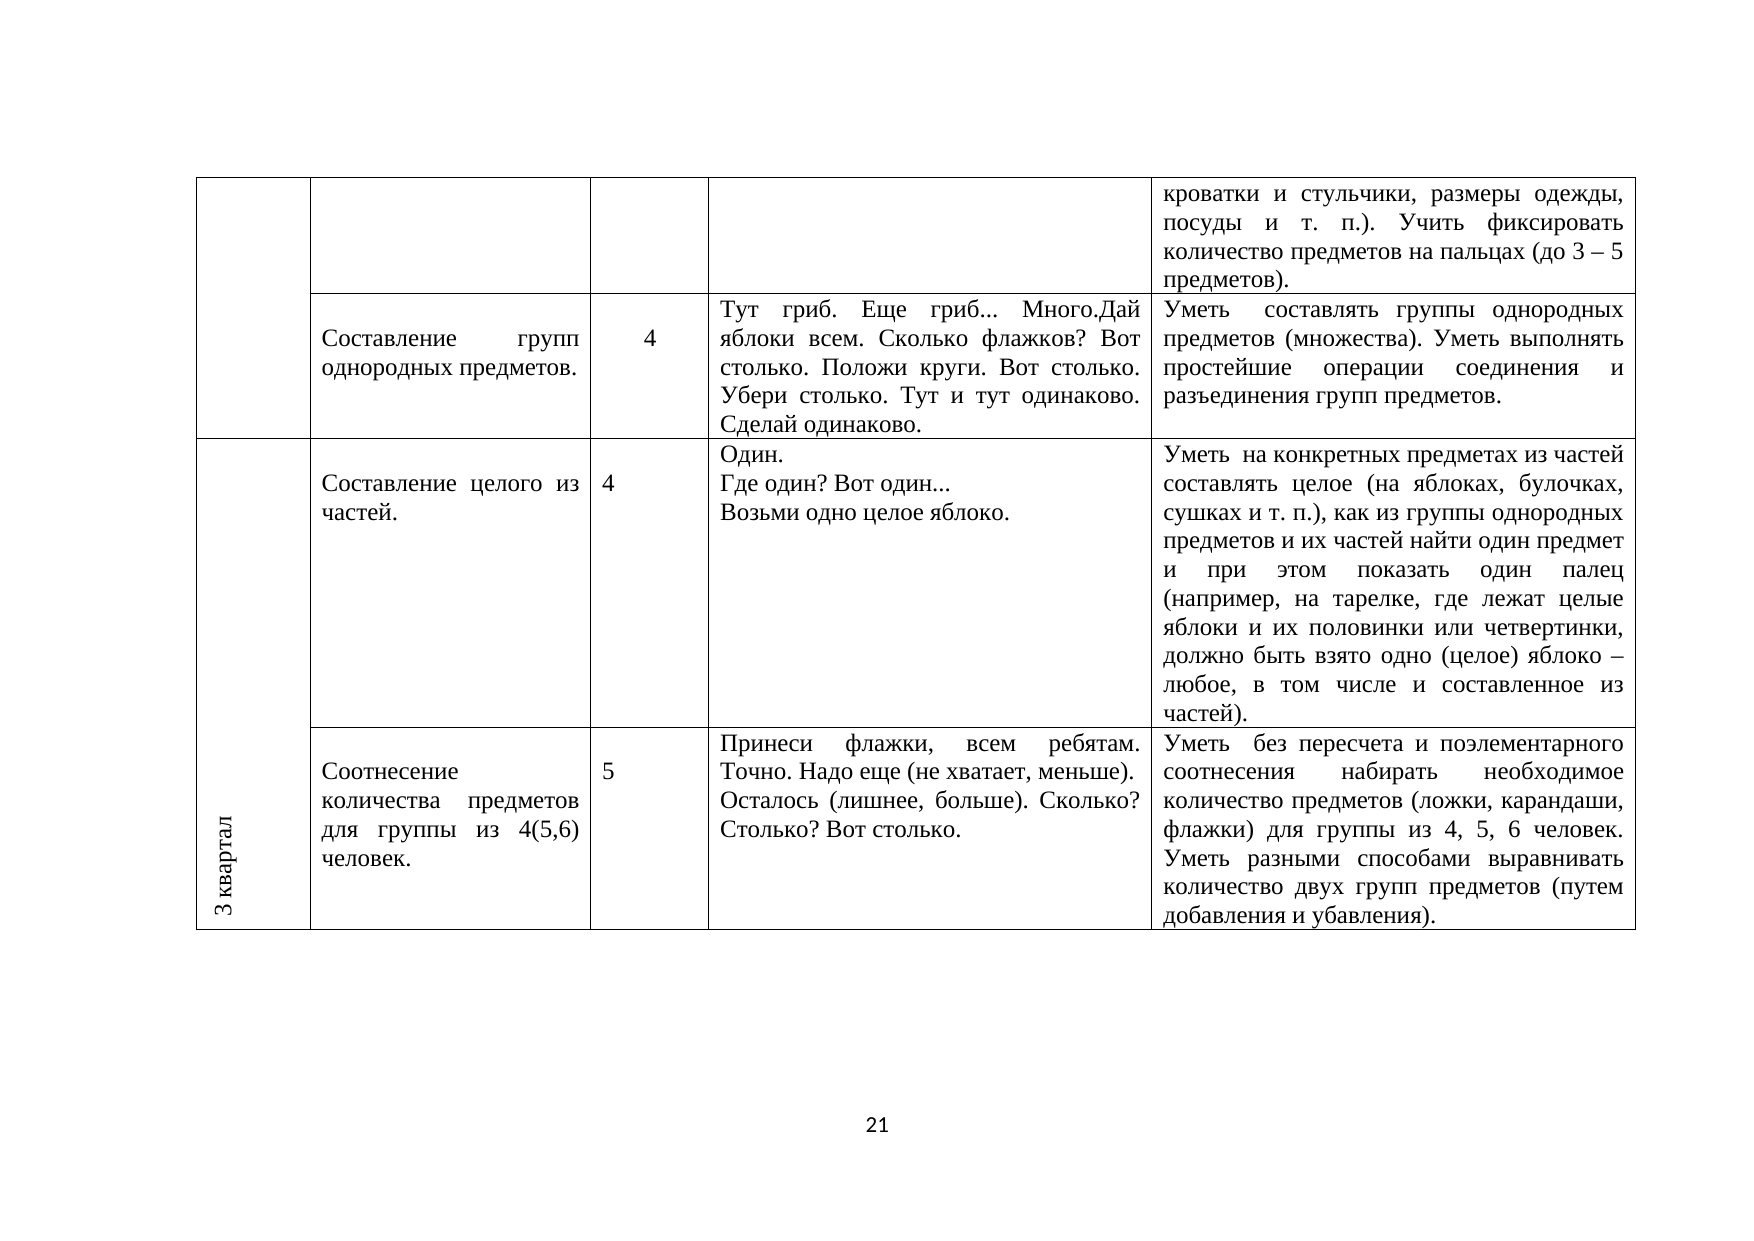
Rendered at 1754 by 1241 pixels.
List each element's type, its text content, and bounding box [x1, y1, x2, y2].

table_cell Составление групп однородных предметов. [311, 294, 590, 438]
table_cell Уметь без пересчета и поэлементарного соотнесения набирать необходимое количество предметов (ложки, карандаши, флажки) для группы из 4, 5, 6 человек. Уметь разными способами выравнивать количество двух групп предметов (путем добавления и убавления). [1152, 728, 1635, 929]
table_cell Соотнесение количества предметов для группы из 4(5,6) человек. [311, 728, 590, 929]
table_cell 4 [591, 294, 708, 438]
table_cell Один. Где один? Вот один... Возьми одно целое яблоко. [709, 439, 1151, 727]
table_cell Уметь составлять группы однородных предметов (множества). Уметь выполнять простейшие операции соединения и разъединения групп предметов. [1152, 294, 1635, 438]
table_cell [1152, 178, 1635, 293]
table_cell 5 [591, 728, 708, 929]
table_cell 4 [591, 178, 708, 293]
table_cell 3 квартал [197, 439, 310, 929]
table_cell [709, 178, 1151, 293]
table_cell Составление целого из частей. [311, 439, 590, 727]
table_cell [311, 178, 590, 293]
table_cell Принеси флажки, всем ребятам. Точно. Надо еще (не хватает, меньше). Осталось (лишнее, больше). Сколько? Столько? Вот столько. [709, 728, 1151, 929]
table_cell Уметь на конкретных предметах из частей составлять целое (на яблоках, булочках, сушках и т. п.), как из группы однородных предметов и их частей найти один предмет и при этом показать один палец (например, на тарелке, где лежат целые яблоки и их половинки или четвертинки, должно быть взято одно (целое) яблоко – любое, в том числе и составленное из частей). [1152, 439, 1635, 727]
table_cell 4 [591, 439, 708, 727]
table_cell Тут гриб. Еще гриб... Много.Дай яблоки всем. Сколько флажков? Вот столько. Положи круги. Вот столько. Убери столько. Тут и тут одинаково. Сделай одинаково. [709, 294, 1151, 438]
